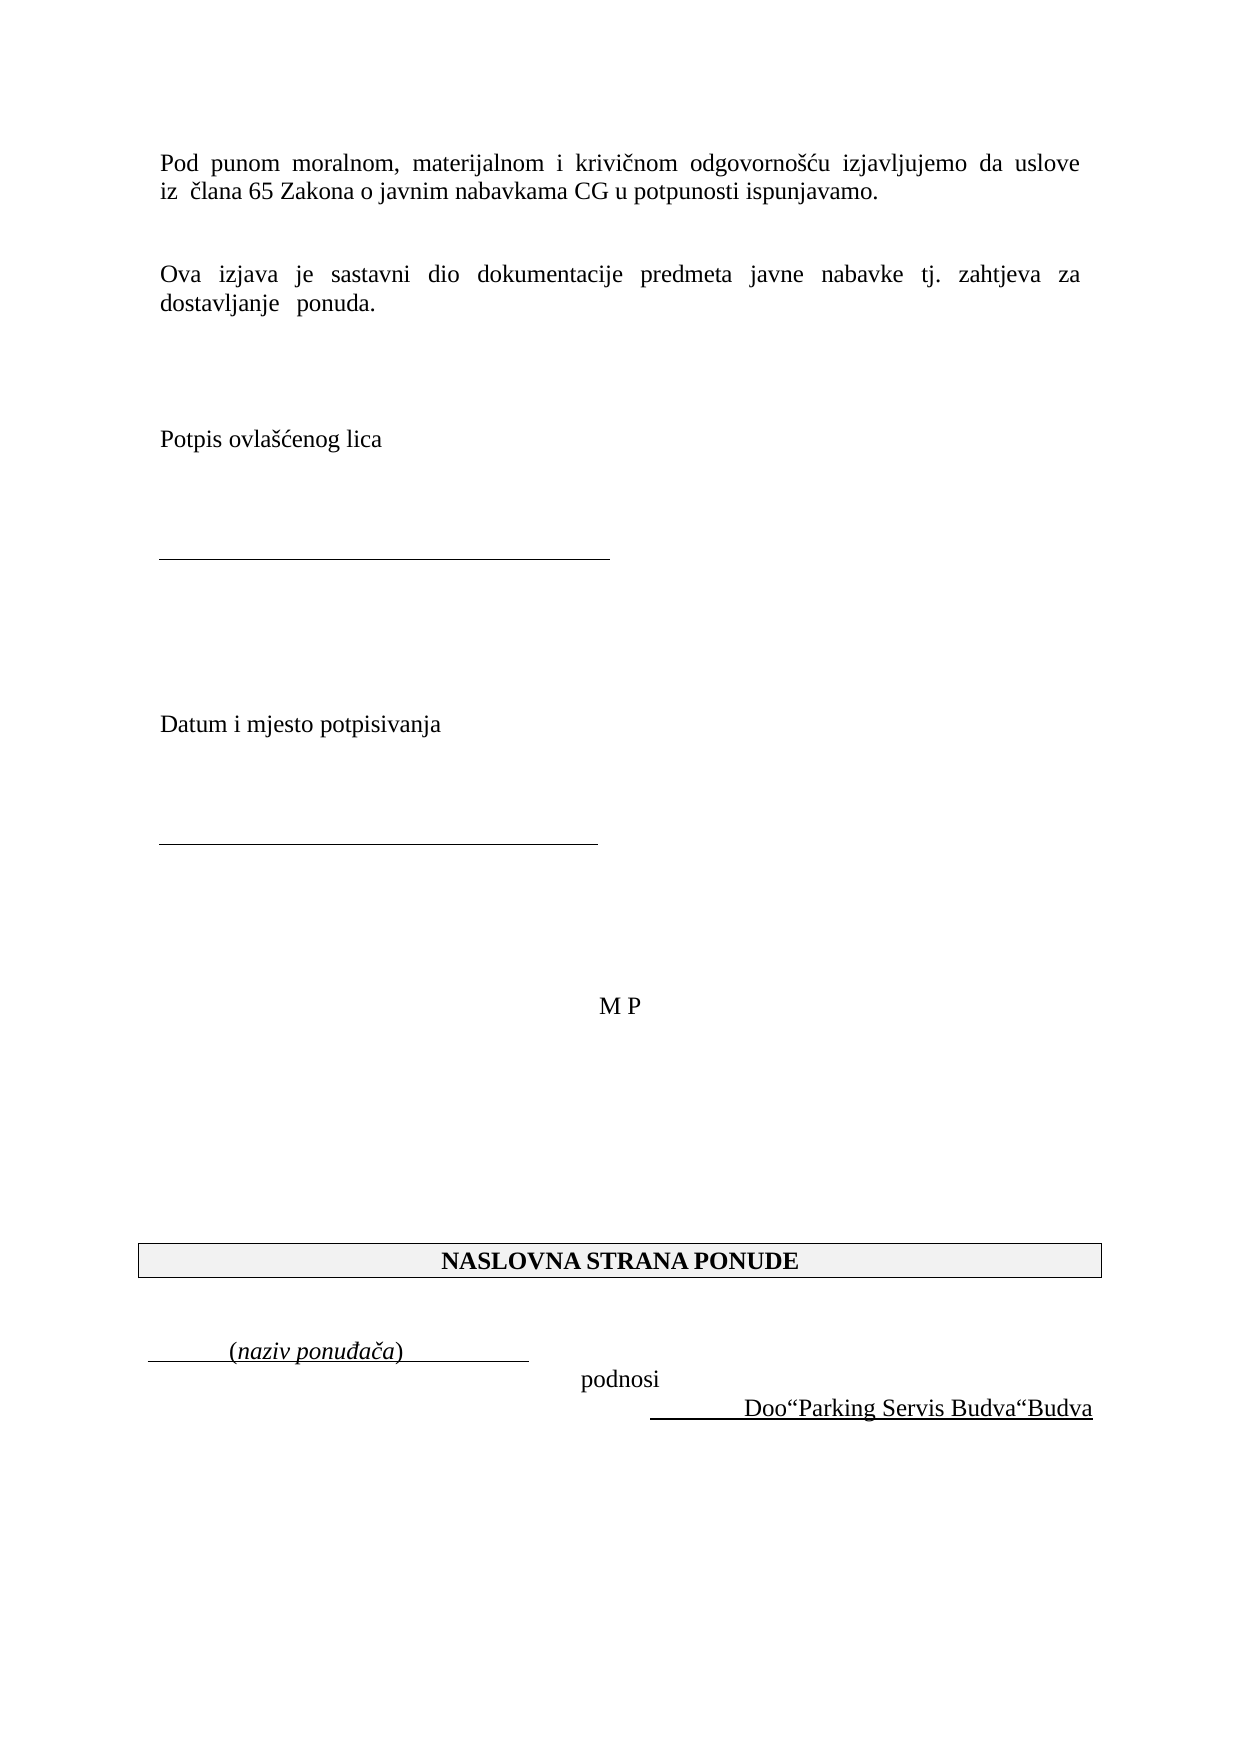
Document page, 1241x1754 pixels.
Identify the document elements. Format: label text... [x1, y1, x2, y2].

text (naziv ponuđača) [148, 1336, 1093, 1364]
text NASLOVNA STRANA PONUDE [139, 1244, 1101, 1277]
text M P [326, 991, 914, 1020]
text Doo“Parking Servis Budva“Budva [148, 1393, 1093, 1422]
text podnosi [148, 1364, 1093, 1393]
text Pod punom moralnom, materijalnom i krivičnom odgovornošću izjavljujemo da uslove iz člana 65 Zakona o javnim nabavkama CG u potpunosti ispunjavamo. [160, 148, 1080, 205]
text Potpis ovlašćenog lica [160, 424, 1093, 453]
text Datum i mjesto potpisivanja [160, 709, 1093, 738]
text Ova izjava je sastavni dio dokumentacije predmeta javne nabavke tj. zahtjeva za dostavljanje ponuda. [160, 259, 1080, 317]
